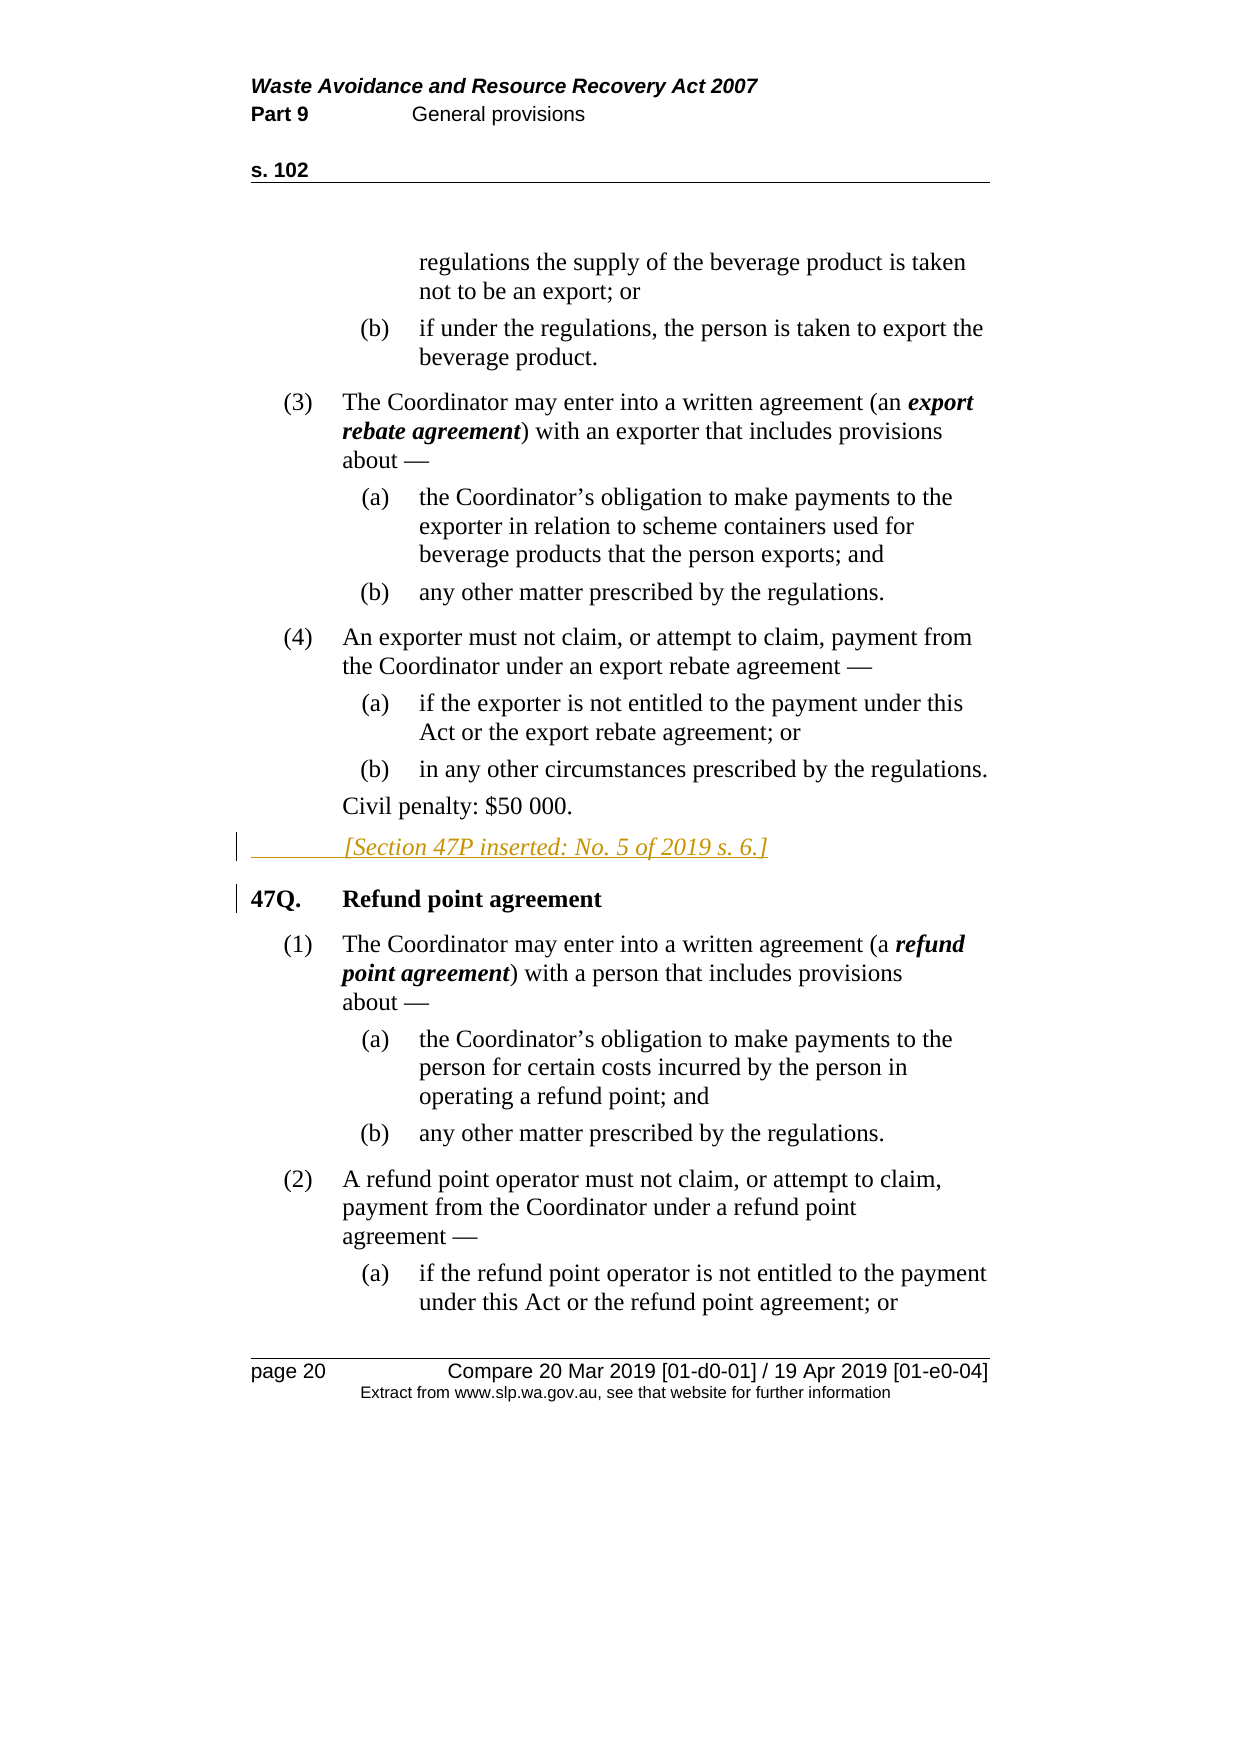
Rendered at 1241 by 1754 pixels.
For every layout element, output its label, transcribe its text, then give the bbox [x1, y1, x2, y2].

text (b) any other matter prescribed by the regulations. [251, 1118, 990, 1147]
text (a) if the refund point operator is not entitled to the payment under this Act or the refund point agreement; or [251, 1258, 990, 1316]
text (b) if under the regulations, the person is taken to export the beverage product. [251, 313, 990, 371]
text (a) the Coordinator’s obligation to make payments to the exporter in relation to scheme containers used for beverage products that the person exports; and [251, 482, 990, 568]
text (a) if the exporter is not entitled to the payment under this Act or the export rebate agreement; or [251, 688, 990, 745]
text (4) An exporter must not claim, or attempt to claim, payment from the Coordinator under an export rebate agreement — [251, 622, 990, 679]
text (b) any other matter prescribed by the regulations. [251, 577, 990, 605]
subtitle 47Q. Refund point agreement [251, 884, 990, 912]
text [251, 247, 990, 305]
text Civil penalty: $50 000. [251, 791, 990, 819]
text (2) A refund point operator must not claim, or attempt to claim, payment from the Coordinator under a refund point agreement — [251, 1164, 990, 1250]
text (1) The Coordinator may enter into a written agreement (a refund point agreement) with a person that includes provisions about — [251, 929, 990, 1015]
text (a) the Coordinator’s obligation to make payments to the person for certain costs incurred by the person in operating a refund point; and [251, 1024, 990, 1110]
text (b) in any other circumstances prescribed by the regulations. [251, 754, 990, 782]
text (3) The Coordinator may enter into a written agreement (an export rebate agreement) with an exporter that includes provisions about — [251, 387, 990, 474]
